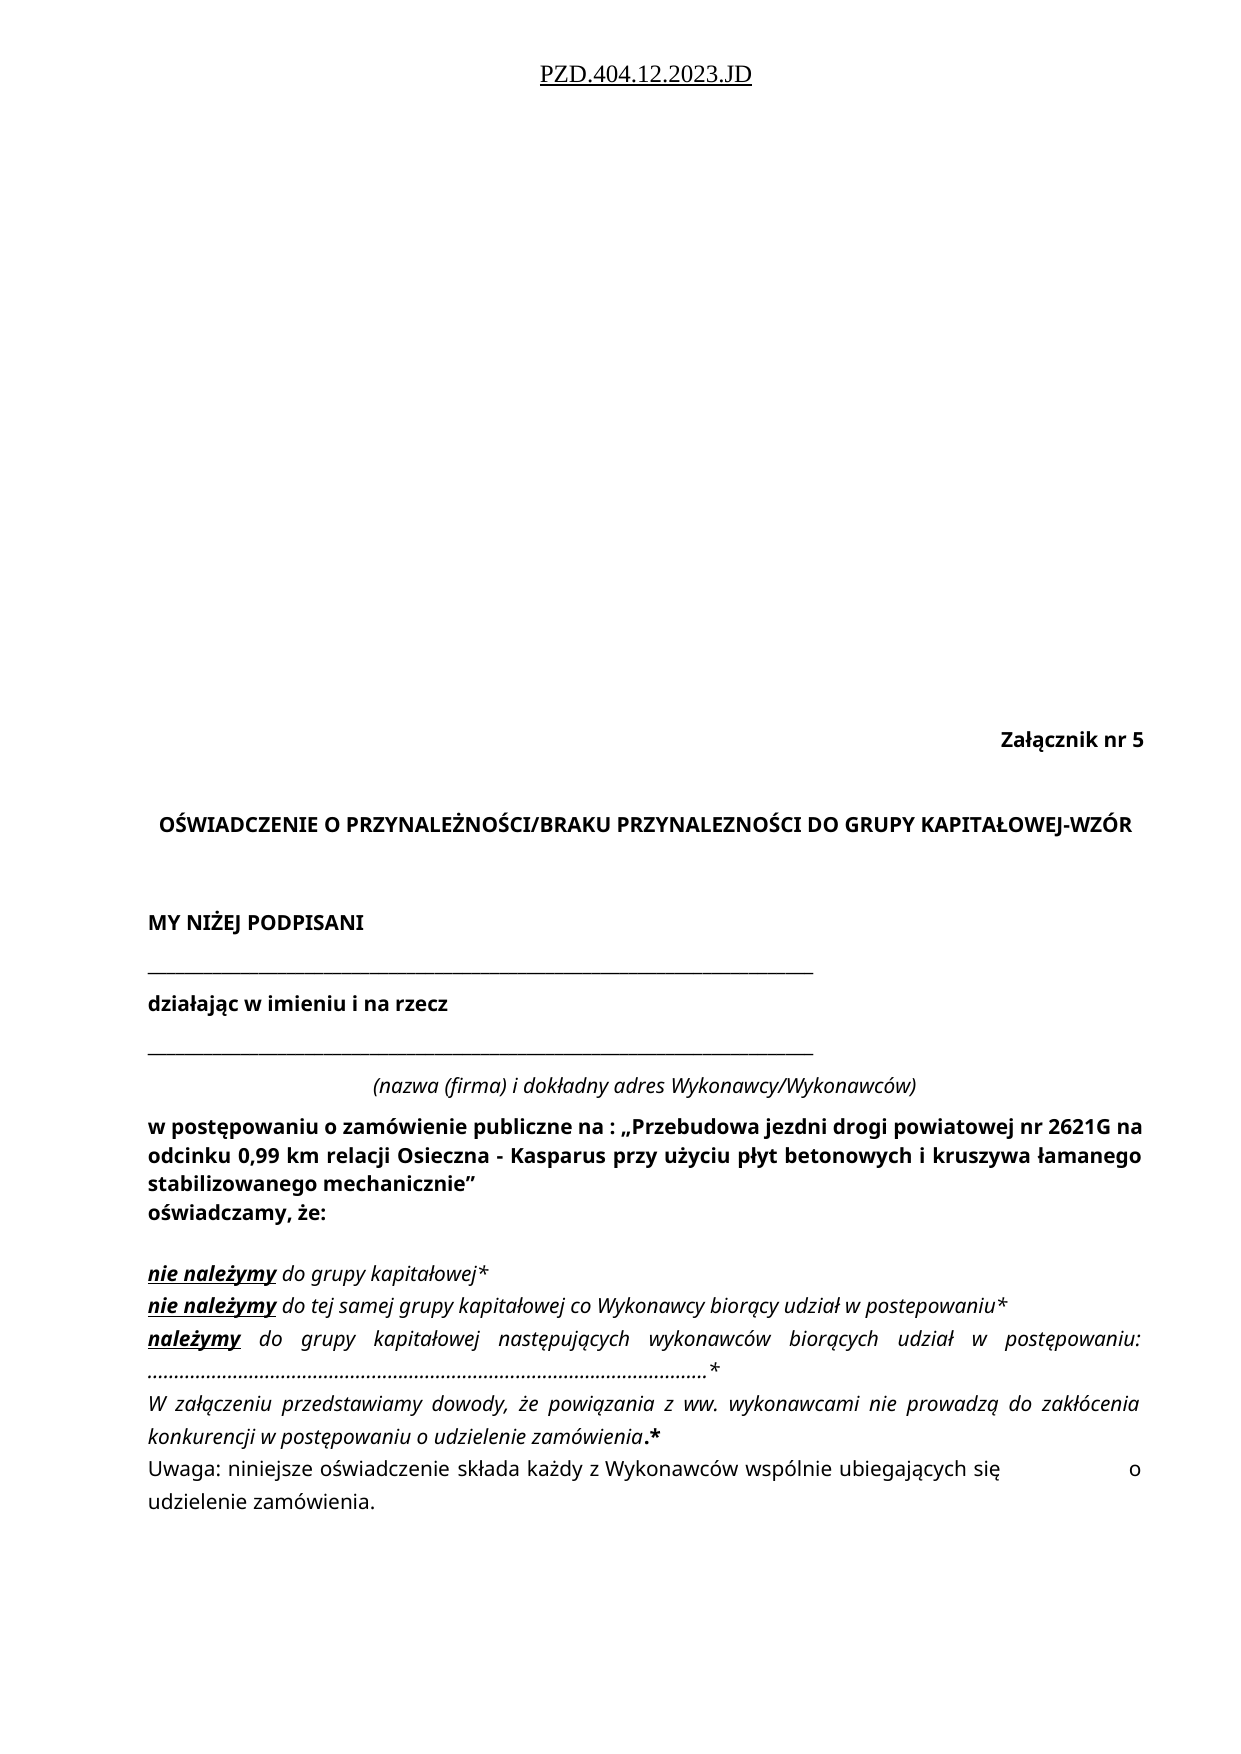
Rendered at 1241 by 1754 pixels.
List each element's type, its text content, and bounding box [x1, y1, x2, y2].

text Uwaga: niniejsze oświadczenie składa każdy z Wykonawców wspólnie ubiegających się o udzielenie zamówienia. [148, 1454, 1144, 1515]
text OŚWIADCZENIE O PRZYNALEŻNOŚCI/BRAKU PRZYNALEZNOŚCI DO GRUPY KAPITAŁOWEJ-WZÓR [148, 810, 1144, 838]
text W załączeniu przedstawiamy dowody, że powiązania z ww. wykonawcami nie prowadzą do zakłócenia konkurencji w postępowaniu o udzielenie zamówienia.* [148, 1389, 1144, 1450]
text nie należymy do grupy kapitałowej* [148, 1259, 1144, 1287]
text ________________________________________________________________________ [148, 949, 1144, 977]
text oświadczamy, że: [148, 1198, 1144, 1226]
text działając w imieniu i na rzecz [148, 989, 1144, 1018]
text nie należymy do tej samej grupy kapitałowej co Wykonawcy biorący udział w postepowaniu* [148, 1291, 1144, 1320]
text MY NIŻEJ PODPISANI [148, 908, 1144, 936]
text ________________________________________________________________________ [148, 1031, 1144, 1059]
text (nazwa (firma) i dokładny adres Wykonawcy/Wykonawców) [148, 1071, 1144, 1100]
text należymy do grupy kapitałowej następujących wykonawców biorących udział w postępowaniu:……………………………………………………………………………………………* [148, 1324, 1144, 1385]
text Załącznik nr 5 [148, 725, 1144, 753]
text w postępowaniu o zamówienie publiczne na : „Przebudowa jezdni drogi powiatowej nr 2621G na odcinku 0,99 km relacji Osieczna - Kasparus przy użyciu płyt betonowych i kruszywa łamanego stabilizowanego mechanicznie” [148, 1112, 1144, 1198]
